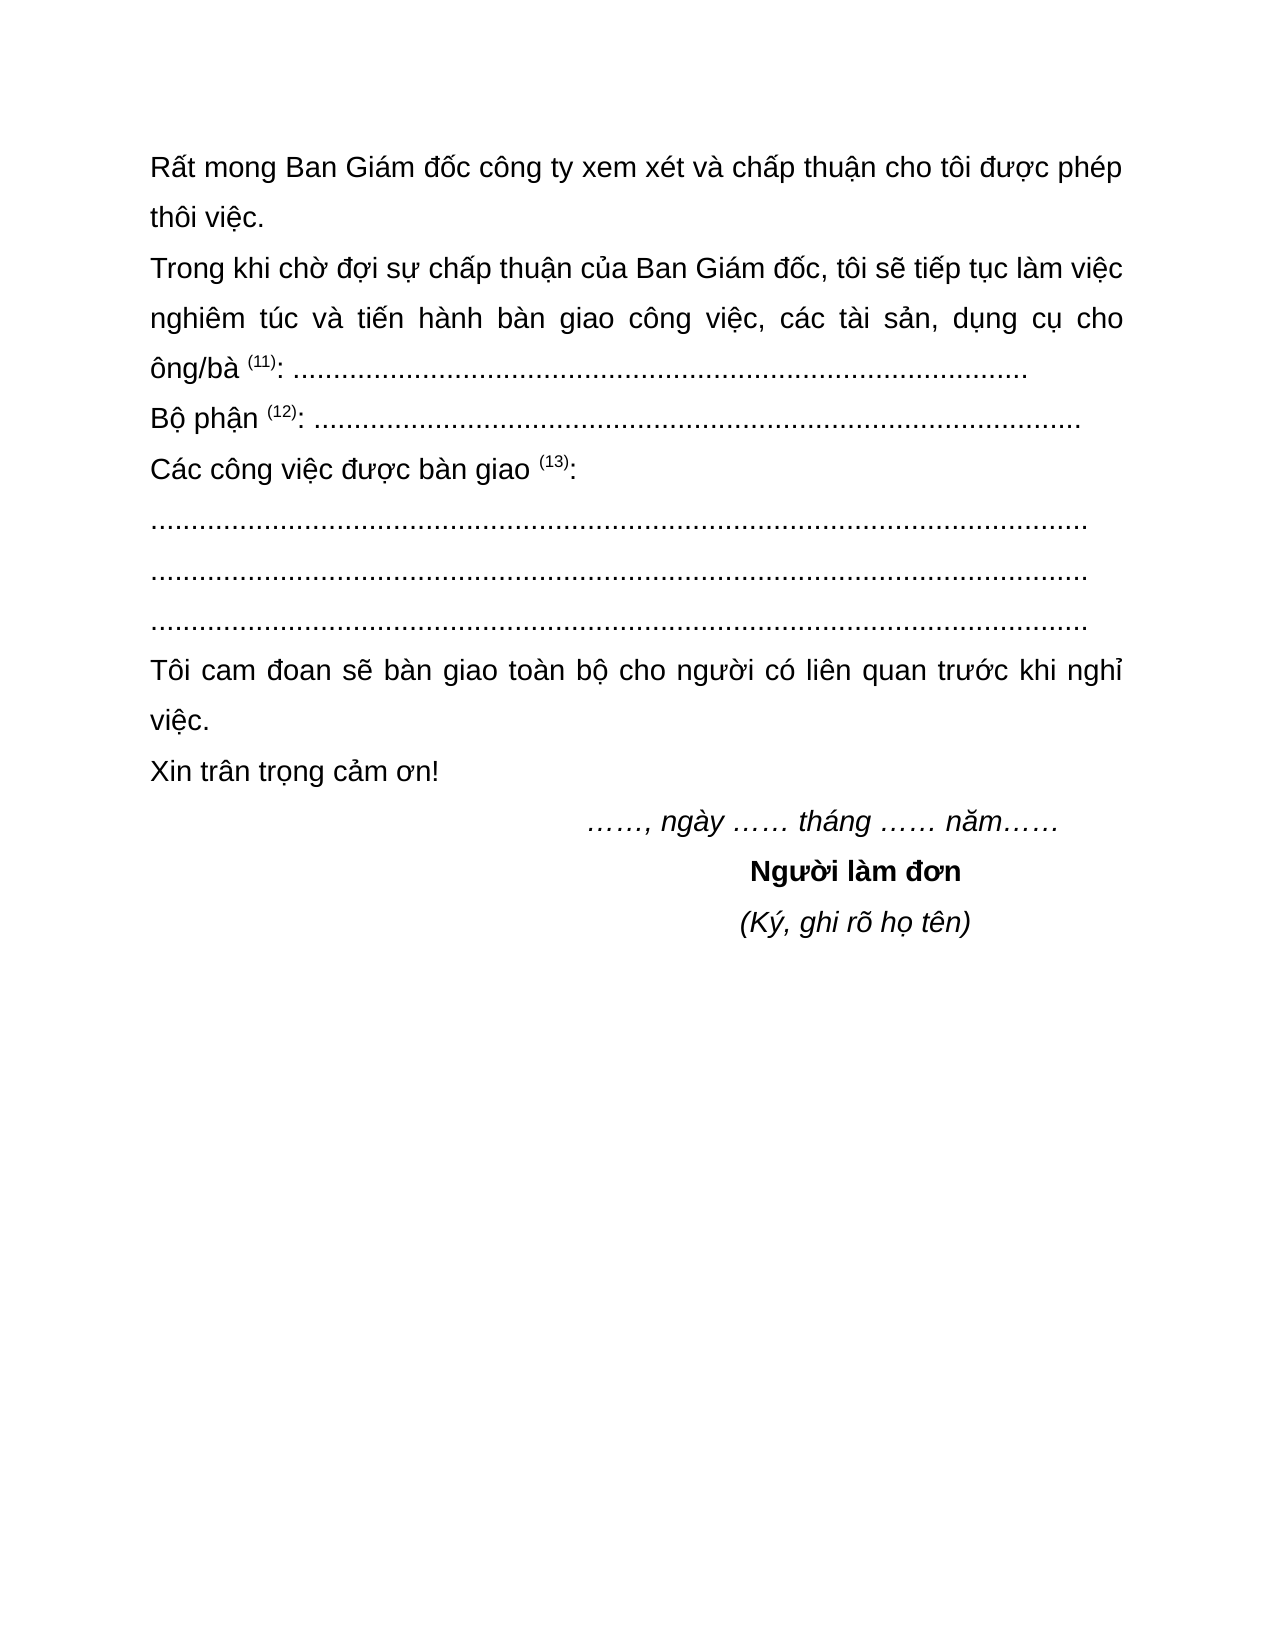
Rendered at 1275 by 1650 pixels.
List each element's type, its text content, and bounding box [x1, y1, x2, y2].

text Các công việc được bàn giao (13): [150, 452, 1125, 485]
text Rất mong Ban Giám đốc công ty xem xét và chấp thuận cho tôi được phép thôi việc. [150, 150, 1125, 234]
text Xin trân trọng cảm ơn! [150, 754, 1125, 787]
text Người làm đơn [150, 854, 1125, 888]
text .................................................................................................................... [150, 502, 1125, 536]
text (Ký, ghi rõ họ tên) [675, 905, 1125, 938]
text Trong khi chờ đợi sự chấp thuận của Ban Giám đốc, tôi sẽ tiếp tục làm việc nghiêm túc và tiến hành bàn giao công việc, các tài sản, dụng cụ cho ông/bà (11): ........................................................................................... [150, 251, 1125, 385]
text .................................................................................................................... [150, 603, 1125, 636]
text Tôi cam đoan sẽ bàn giao toàn bộ cho người có liên quan trước khi nghỉ việc. [150, 653, 1125, 737]
text ……, ngày …… tháng …… năm…… [450, 804, 1125, 838]
text Bộ phận (12): ............................................................................................... [150, 402, 1125, 435]
text .................................................................................................................... [150, 552, 1125, 586]
